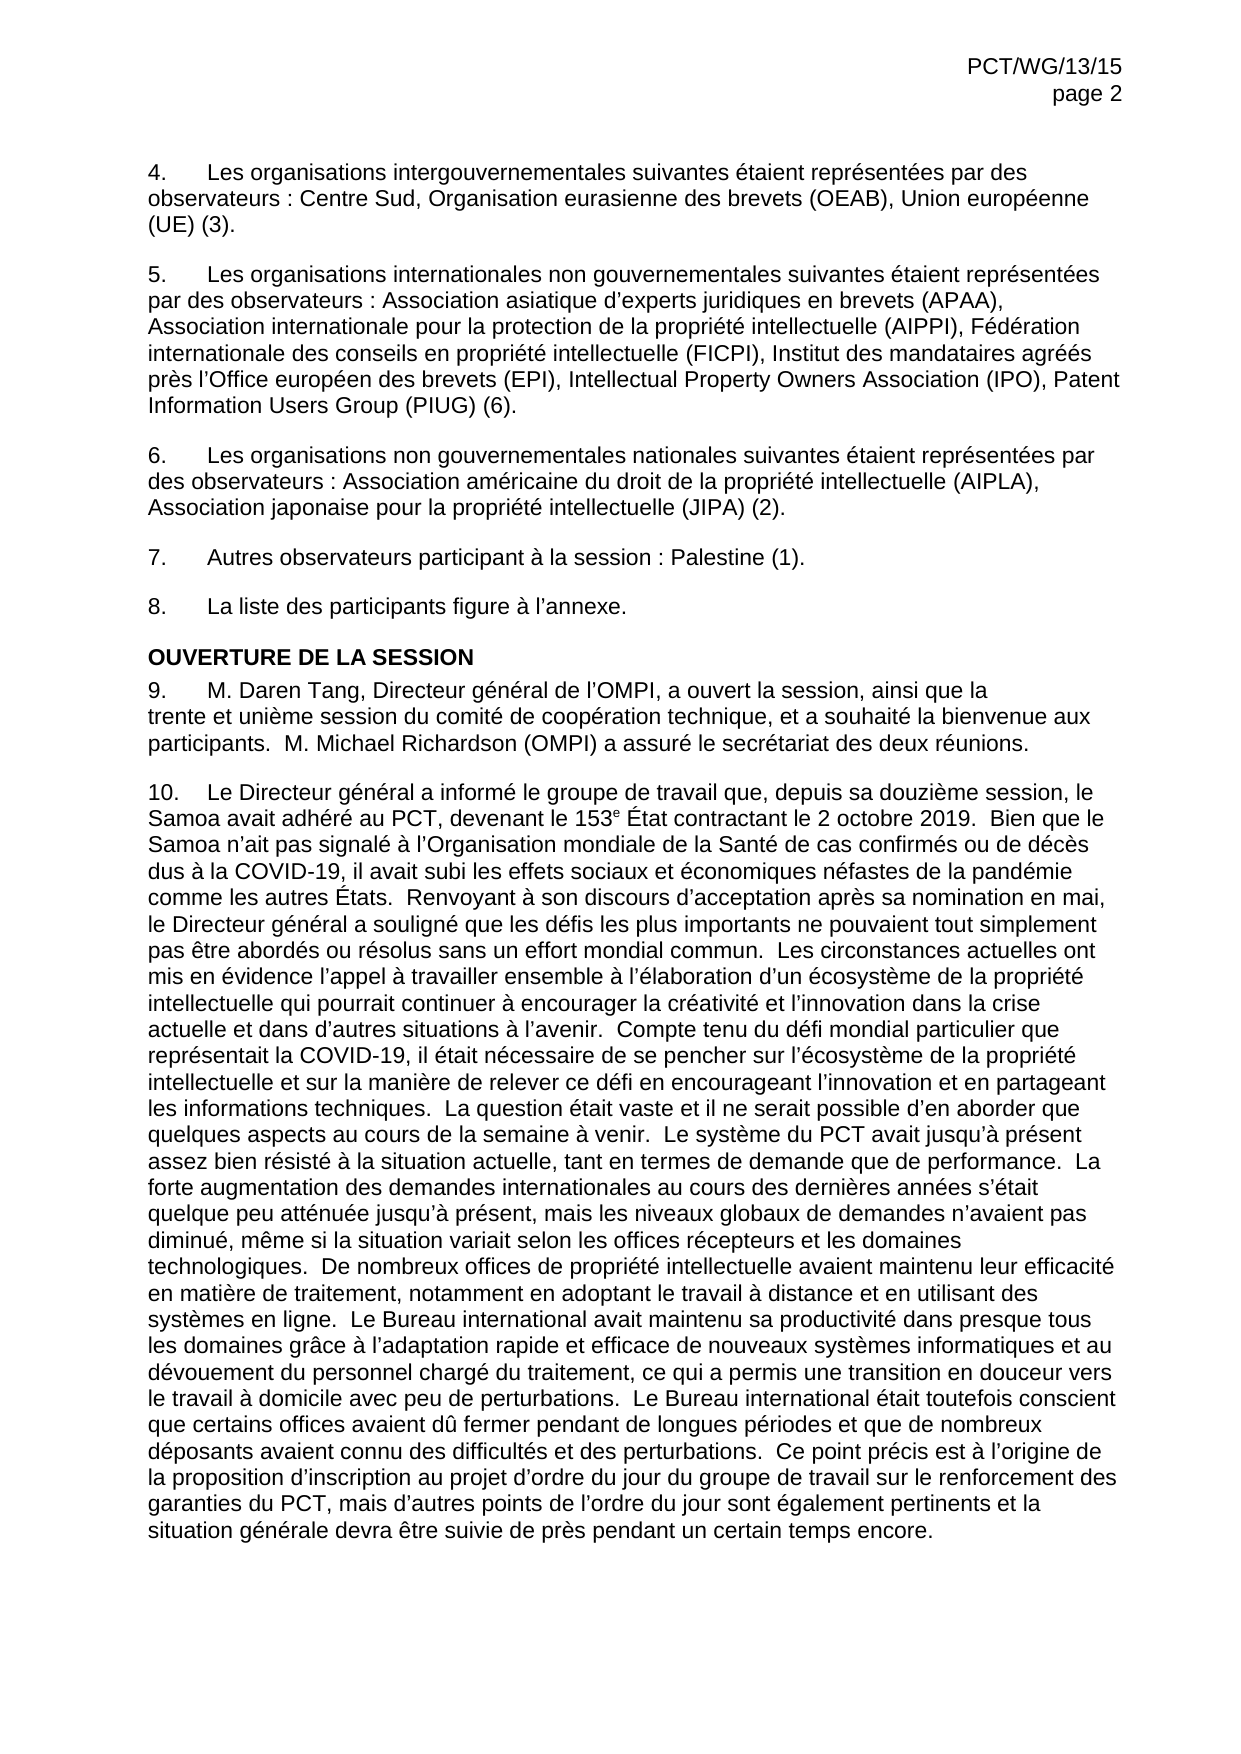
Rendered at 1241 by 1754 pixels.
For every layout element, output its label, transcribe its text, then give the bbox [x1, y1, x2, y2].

text Les organisations intergouvernementales suivantes étaient représentées par des observateurs : Centre Sud, Organisation eurasienne des brevets (OEAB), Union européenne (UE) (3). [148, 158, 1122, 238]
text M. Daren Tang, Directeur général de l’OMPI, a ouvert la session, ainsi que la trente et unième session du comité de coopération technique, et a souhaité la bienvenue aux participants. M. Michael Richardson (OMPI) a assuré le secrétariat des deux réunions. [148, 677, 1122, 756]
text Autres observateurs participant à la session : Palestine (1). [148, 543, 1122, 570]
text La liste des participants figure à l’annexe. [148, 593, 1122, 619]
subtitle Ouverture de la session [148, 644, 1122, 671]
text Les organisations non gouvernementales nationales suivantes étaient représentées par des observateurs : Association américaine du droit de la propriété intellectuelle (AIPLA), Association japonaise pour la propriété intellectuelle (JIPA) (2). [148, 442, 1122, 521]
text Les organisations internationales non gouvernementales suivantes étaient représentées par des observateurs : Association asiatique d’experts juridiques en brevets (APAA), Association internationale pour la protection de la propriété intellectuelle (AIPPI), Fédération internationale des conseils en propriété intellectuelle (FICPI), Institut des mandataires agréés près l’Office européen des brevets (EPI), Intellectual Property Owners Association (IPO), Patent Information Users Group (PIUG) (6). [148, 261, 1122, 419]
text Le Directeur général a informé le groupe de travail que, depuis sa douzième session, le Samoa avait adhéré au PCT, devenant le 153e État contractant le 2 octobre 2019. Bien que le Samoa n’ait pas signalé à l’Organisation mondiale de la Santé de cas confirmés ou de décès dus à la COVID-19, il avait subi les effets sociaux et économiques néfastes de la pandémie comme les autres États. Renvoyant à son discours d’acceptation après sa nomination en mai, le Directeur général a souligné que les défis les plus importants ne pouvaient tout simplement pas être abordés ou résolus sans un effort mondial commun. Les circonstances actuelles ont mis en évidence l’appel à travailler ensemble à l’élaboration d’un écosystème de la propriété intellectuelle qui pourrait continuer à encourager la créativité et l’innovation dans la crise actuelle et dans d’autres situations à l’avenir. Compte tenu du défi mondial particulier que représentait la COVID-19, il était nécessaire de se pencher sur l’écosystème de la propriété intellectuelle et sur la manière de relever ce défi en encourageant l’innovation et en partageant les informations techniques. La question était vaste et il ne serait possible d’en aborder que quelques aspects au cours de la semaine à venir. Le système du PCT avait jusqu’à présent assez bien résisté à la situation actuelle, tant en termes de demande que de performance. La forte augmentation des demandes internationales au cours des dernières années s’était quelque peu atténuée jusqu’à présent, mais les niveaux globaux de demandes n’avaient pas diminué, même si la situation variait selon les offices récepteurs et les domaines technologiques. De nombreux offices de propriété intellectuelle avaient maintenu leur efficacité en matière de traitement, notamment en adoptant le travail à distance et en utilisant des systèmes en ligne. Le Bureau international avait maintenu sa productivité dans presque tous les domaines grâce à l’adaptation rapide et efficace de nouveaux systèmes informatiques et au dévouement du personnel chargé du traitement, ce qui a permis une transition en douceur vers le travail à domicile avec peu de perturbations. Le Bureau international était toutefois conscient que certains offices avaient dû fermer pendant de longues périodes et que de nombreux déposants avaient connu des difficultés et des perturbations. Ce point précis est à l’origine de la proposition d’inscription au projet d’ordre du jour du groupe de travail sur le renforcement des garanties du PCT, mais d’autres points de l’ordre du jour sont également pertinents et la situation générale devra être suivie de près pendant un certain temps encore. [148, 779, 1122, 1543]
